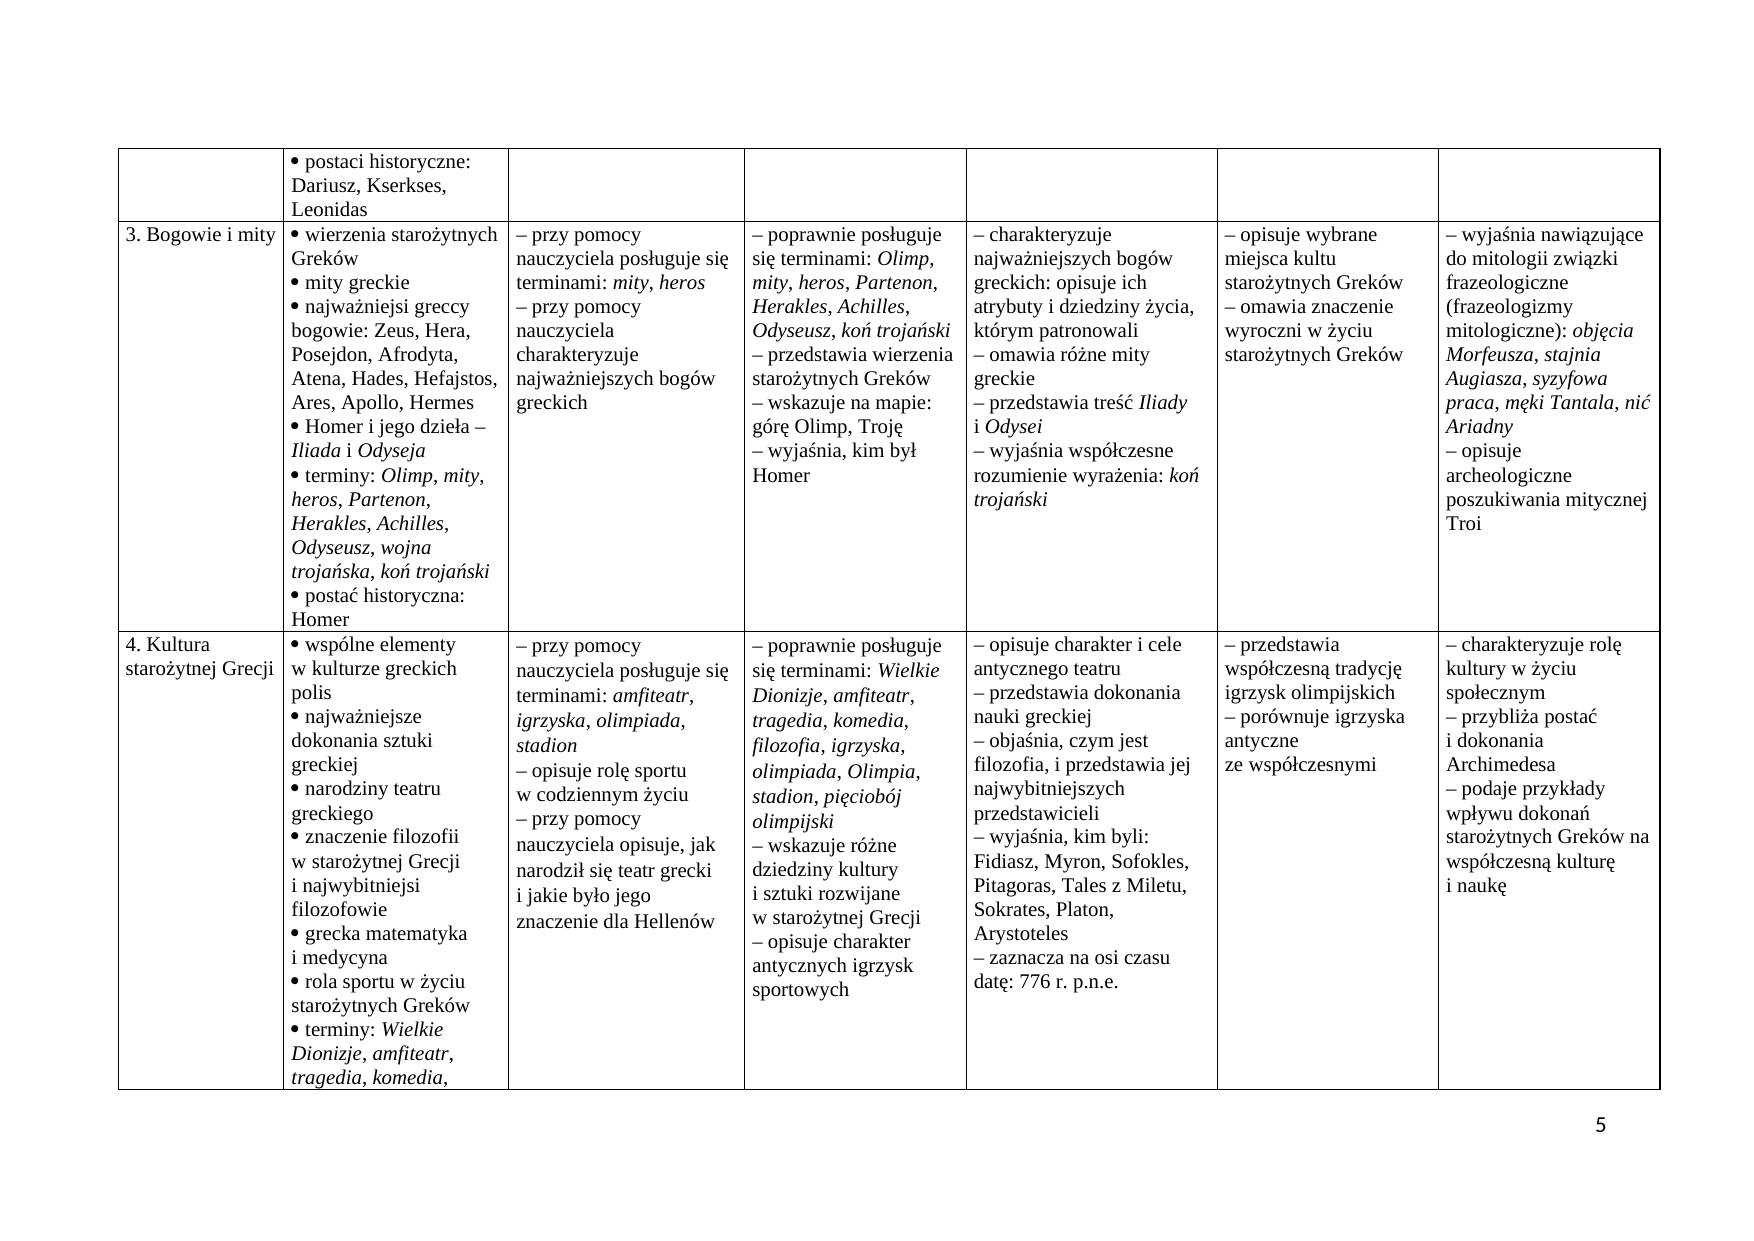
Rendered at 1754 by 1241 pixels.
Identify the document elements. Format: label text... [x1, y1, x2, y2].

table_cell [1439, 149, 1659, 221]
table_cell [967, 149, 1217, 221]
table_cell 3. Bogowie i mity [119, 222, 283, 631]
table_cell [1439, 632, 1659, 1089]
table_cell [119, 632, 283, 1089]
table_cell – przy pomocy nauczyciela posługuje się terminami: mity, heros – przy pomocy nauczyciela charakteryzuje najważniejszych bogów greckich [509, 222, 744, 631]
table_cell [284, 149, 508, 221]
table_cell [119, 149, 283, 221]
table_cell – wyjaśnia nawiązujące do mitologii związki frazeologiczne (frazeologizmy mitologiczne): objęcia Morfeusza, stajnia Augiasza, syzyfowa praca, męki Tantala, nić Ariadny – opisuje archeologiczne poszukiwania mitycznej Troi [1439, 222, 1659, 631]
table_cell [284, 632, 508, 1089]
table_cell wierzenia starożytnych Greków mity greckie najważniejsi greccy bogowie: Zeus, Hera, Posejdon, Afrodyta, Atena, Hades, Hefajstos, Ares, Apollo, Hermes Homer i jego dzieła – Iliada i Odyseja terminy: Olimp, mity, heros, Partenon, Herakles, Achilles, Odyseusz, wojna trojańska, koń trojański postać historyczna: Homer [284, 222, 508, 631]
table_cell – poprawnie posługuje się terminami: Olimp, mity, heros, Partenon, Herakles, Achilles, Odyseusz, koń trojański – przedstawia wierzenia starożytnych Greków – wskazuje na mapie: górę Olimp, Troję – wyjaśnia, kim był Homer [745, 222, 966, 631]
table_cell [509, 632, 744, 1089]
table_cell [745, 632, 966, 1089]
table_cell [745, 149, 966, 221]
table_cell – opisuje wybrane miejsca kultu starożytnych Greków – omawia znaczenie wyroczni w życiu starożytnych Greków [1218, 222, 1438, 631]
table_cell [509, 149, 744, 221]
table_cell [1218, 149, 1438, 221]
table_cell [967, 632, 1217, 1089]
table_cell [1218, 632, 1438, 1089]
table_cell – charakteryzuje najważniejszych bogów greckich: opisuje ich atrybuty i dziedziny życia, którym patronowali – omawia różne mity greckie – przedstawia treść Iliady i Odysei – wyjaśnia współczesne rozumienie wyrażenia: koń trojański [967, 222, 1217, 631]
